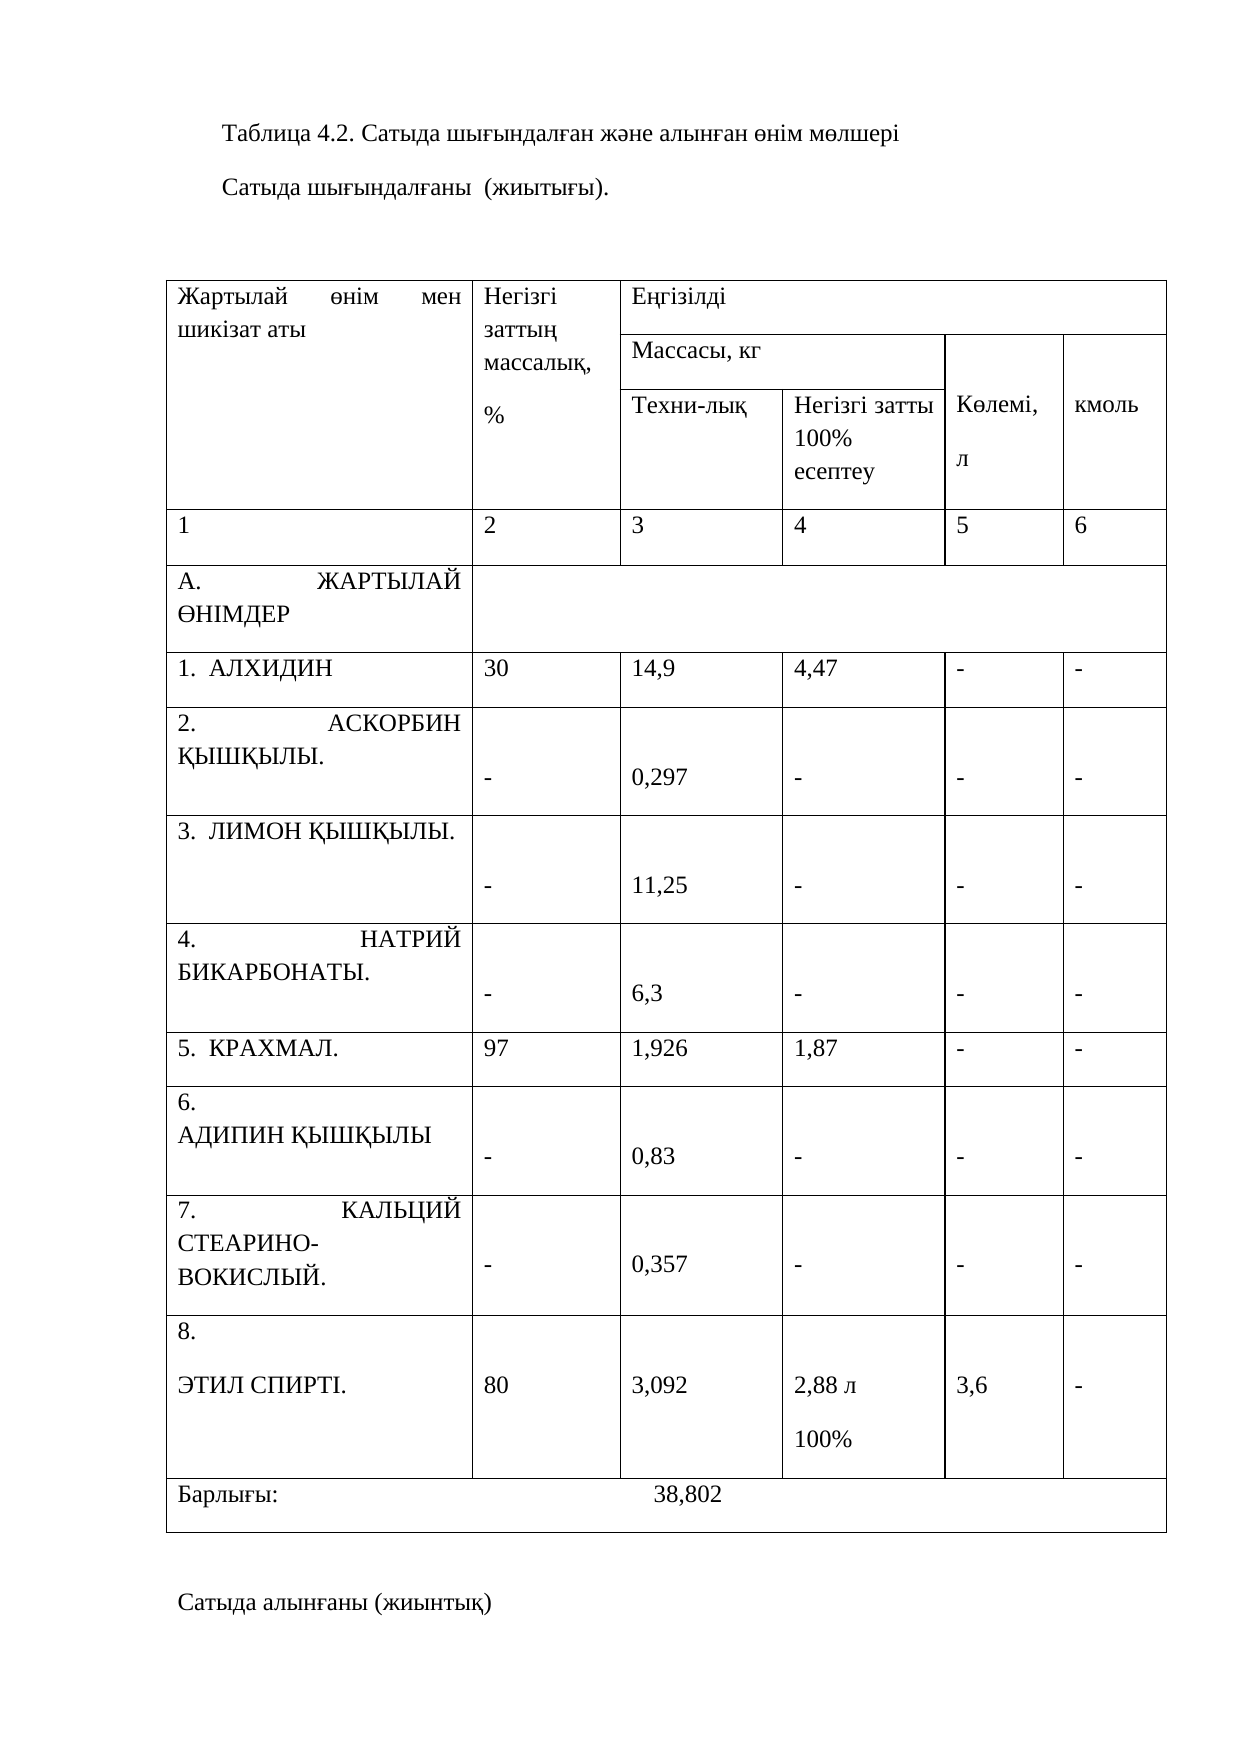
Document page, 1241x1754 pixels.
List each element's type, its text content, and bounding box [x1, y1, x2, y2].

table_cell - [473, 816, 620, 923]
table_cell - [783, 708, 944, 815]
table_cell 14,9 [621, 653, 782, 707]
table_cell Негізгі затты 100% есептеу [783, 390, 944, 509]
table_cell - [946, 708, 1063, 815]
table_cell Техни-лық [621, 390, 782, 509]
table_cell [473, 566, 1166, 652]
table_cell 3,092 [621, 1316, 782, 1478]
table_cell - [946, 1196, 1063, 1315]
table_cell 2 [473, 510, 620, 565]
table_cell - [1064, 1196, 1166, 1315]
table_header Негізгі заттың массалық, % [473, 281, 620, 509]
table_cell - [473, 924, 620, 1032]
table_cell 11,25 [621, 816, 782, 923]
table_cell 30 [473, 653, 620, 707]
table_cell - [473, 1087, 620, 1194]
table_cell 0,83 [621, 1087, 782, 1194]
table_cell 1. АЛХИДИН [167, 653, 472, 707]
table_cell 97 [473, 1033, 620, 1086]
table_cell Барлығы: 38,802 [167, 1479, 1166, 1532]
table_cell - [1064, 1033, 1166, 1086]
table_cell 3,6 [946, 1316, 1063, 1478]
table_cell 5. КРАХМАЛ. [167, 1033, 472, 1086]
table_cell 4. НАТРИЙ БИКАРБОНАТЫ. [167, 924, 472, 1032]
table_cell 2. АСКОРБИН ҚЫШҚЫЛЫ. [167, 708, 472, 815]
table_cell 4,47 [783, 653, 944, 707]
table_cell 3. ЛИМОН ҚЫШҚЫЛЫ. [167, 816, 472, 923]
table_header Еңгізілді [621, 281, 1166, 334]
table_cell 6,3 [621, 924, 782, 1032]
table_cell - [946, 1033, 1063, 1086]
table_cell Массасы, кг [621, 335, 944, 389]
table_cell - [1064, 816, 1166, 923]
table_cell 6. АДИПИН ҚЫШҚЫЛЫ [167, 1087, 472, 1194]
table_cell - [946, 924, 1063, 1032]
table_cell 1,926 [621, 1033, 782, 1086]
table_cell 2,88 л 100% [783, 1316, 944, 1478]
table_cell - [783, 924, 944, 1032]
table_cell - [946, 816, 1063, 923]
table_cell - [783, 816, 944, 923]
table_cell - [783, 1196, 944, 1315]
table_cell - [1064, 924, 1166, 1032]
table_cell 5 [946, 510, 1063, 565]
table_cell 0,357 [621, 1196, 782, 1315]
table_cell 7. КАЛЬЦИЙ СТЕАРИНО-ВОКИСЛЫЙ. [167, 1196, 472, 1315]
table_cell - [473, 1196, 620, 1315]
table_cell А. ЖАРТЫЛАЙ ӨНІМДЕР [167, 566, 472, 652]
table_cell 1,87 [783, 1033, 944, 1086]
table_header Жартылай өнім мен шикізат аты [167, 281, 472, 509]
table_cell 4 [783, 510, 944, 565]
table_cell 3 [621, 510, 782, 565]
table_cell 0,297 [621, 708, 782, 815]
table_cell - [946, 653, 1063, 707]
table_cell 1 [167, 510, 472, 565]
table_cell Көлемі, л [946, 335, 1063, 509]
text Таблица 4.2. Сатыда шығындалған және алынған өнім мөлшері [177, 118, 1152, 147]
table_cell - [1064, 653, 1166, 707]
table_cell 8. ЭТИЛ СПИРТІ. [167, 1316, 472, 1478]
text Сатыда алынғаны (жиынтық) [177, 1587, 1152, 1616]
table_cell кмоль [1064, 335, 1166, 509]
table_cell - [783, 1087, 944, 1194]
table_cell - [1064, 1316, 1166, 1478]
table_cell - [473, 708, 620, 815]
table_cell - [1064, 1087, 1166, 1194]
table_cell 80 [473, 1316, 620, 1478]
table_cell - [1064, 708, 1166, 815]
table_cell 6 [1064, 510, 1166, 565]
text Сатыда шығындалғаны (жиытығы). [177, 172, 1152, 201]
table_cell - [946, 1087, 1063, 1194]
